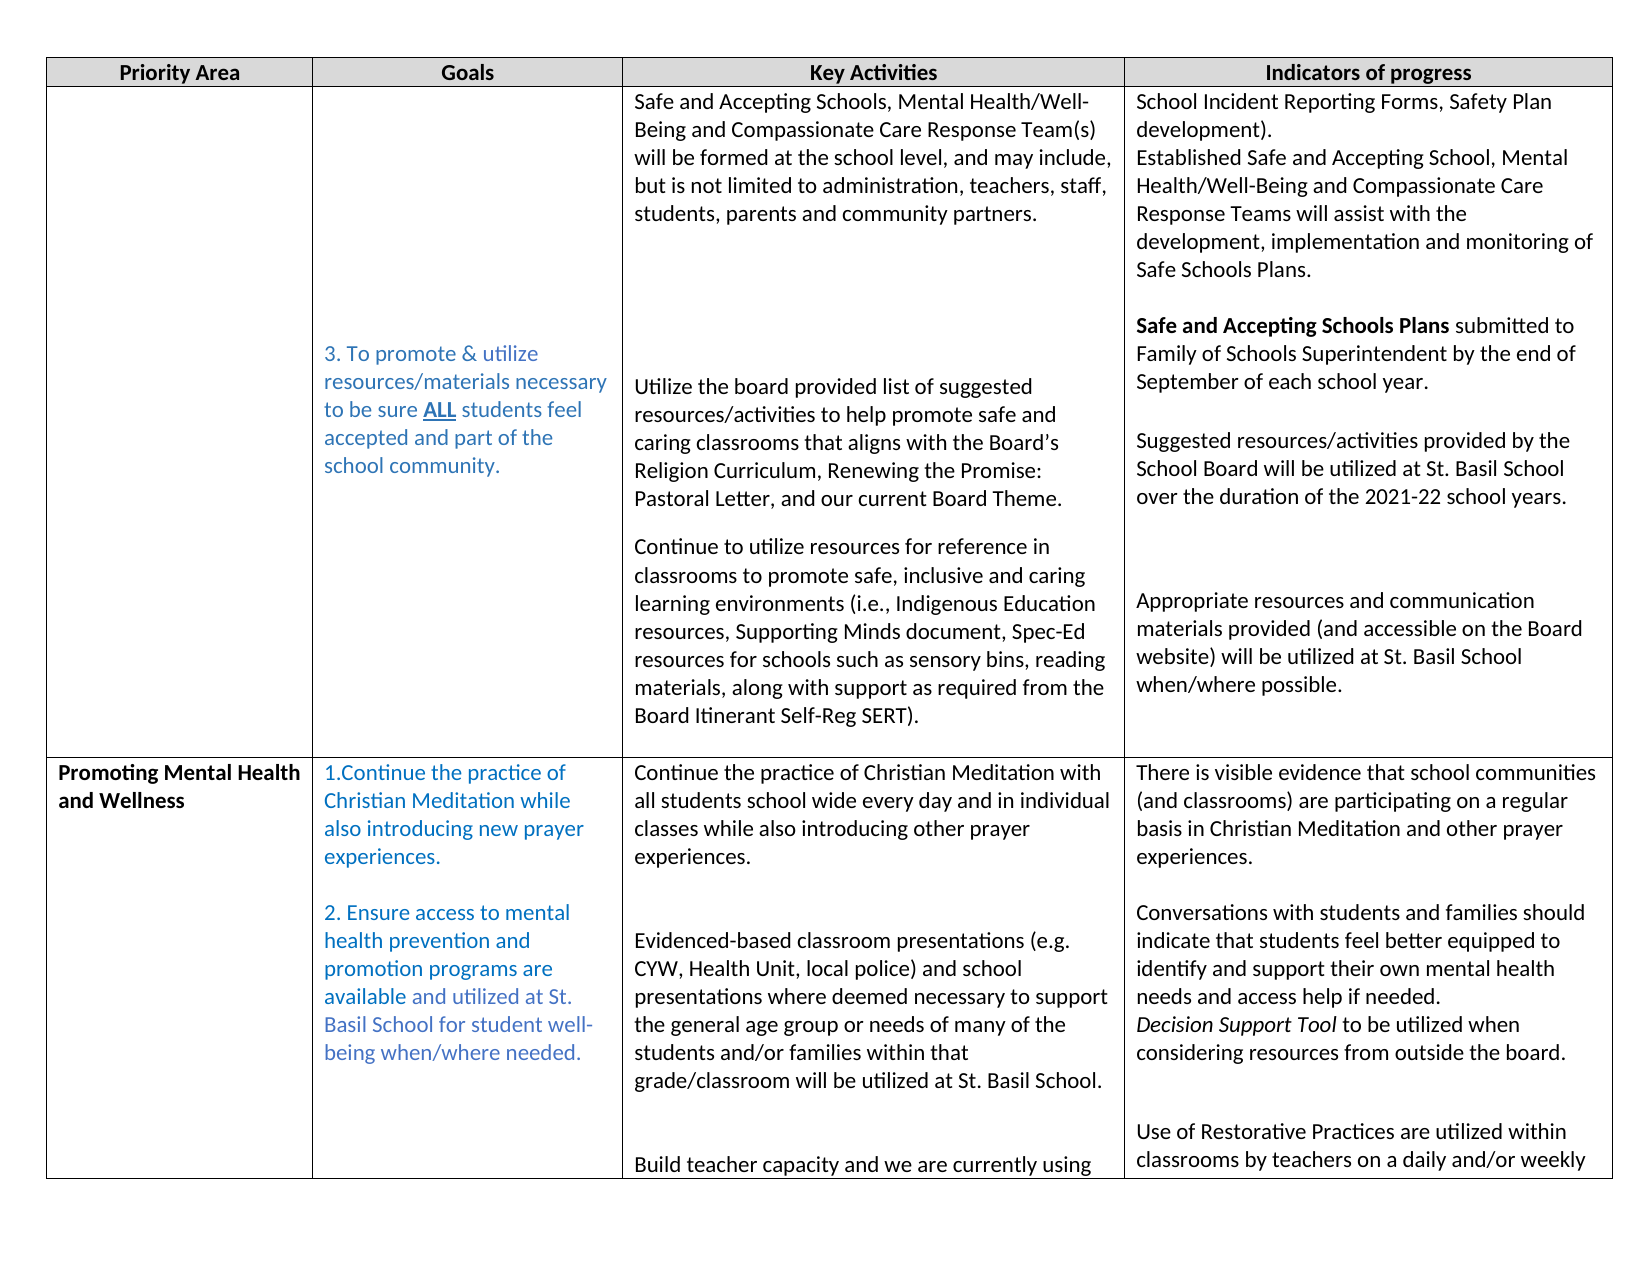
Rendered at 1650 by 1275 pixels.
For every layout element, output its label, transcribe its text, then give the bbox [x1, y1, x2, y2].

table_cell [623, 758, 1124, 1178]
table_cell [47, 87, 312, 757]
table_header Indicators of progress [1125, 58, 1612, 86]
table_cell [1125, 758, 1612, 1178]
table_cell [313, 758, 622, 1178]
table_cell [313, 87, 622, 757]
table_header Goals [313, 58, 622, 86]
table_header Key Activities [623, 58, 1124, 86]
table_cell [1125, 87, 1612, 757]
table_header Priority Area [47, 58, 312, 86]
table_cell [47, 758, 312, 1178]
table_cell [623, 87, 1124, 757]
